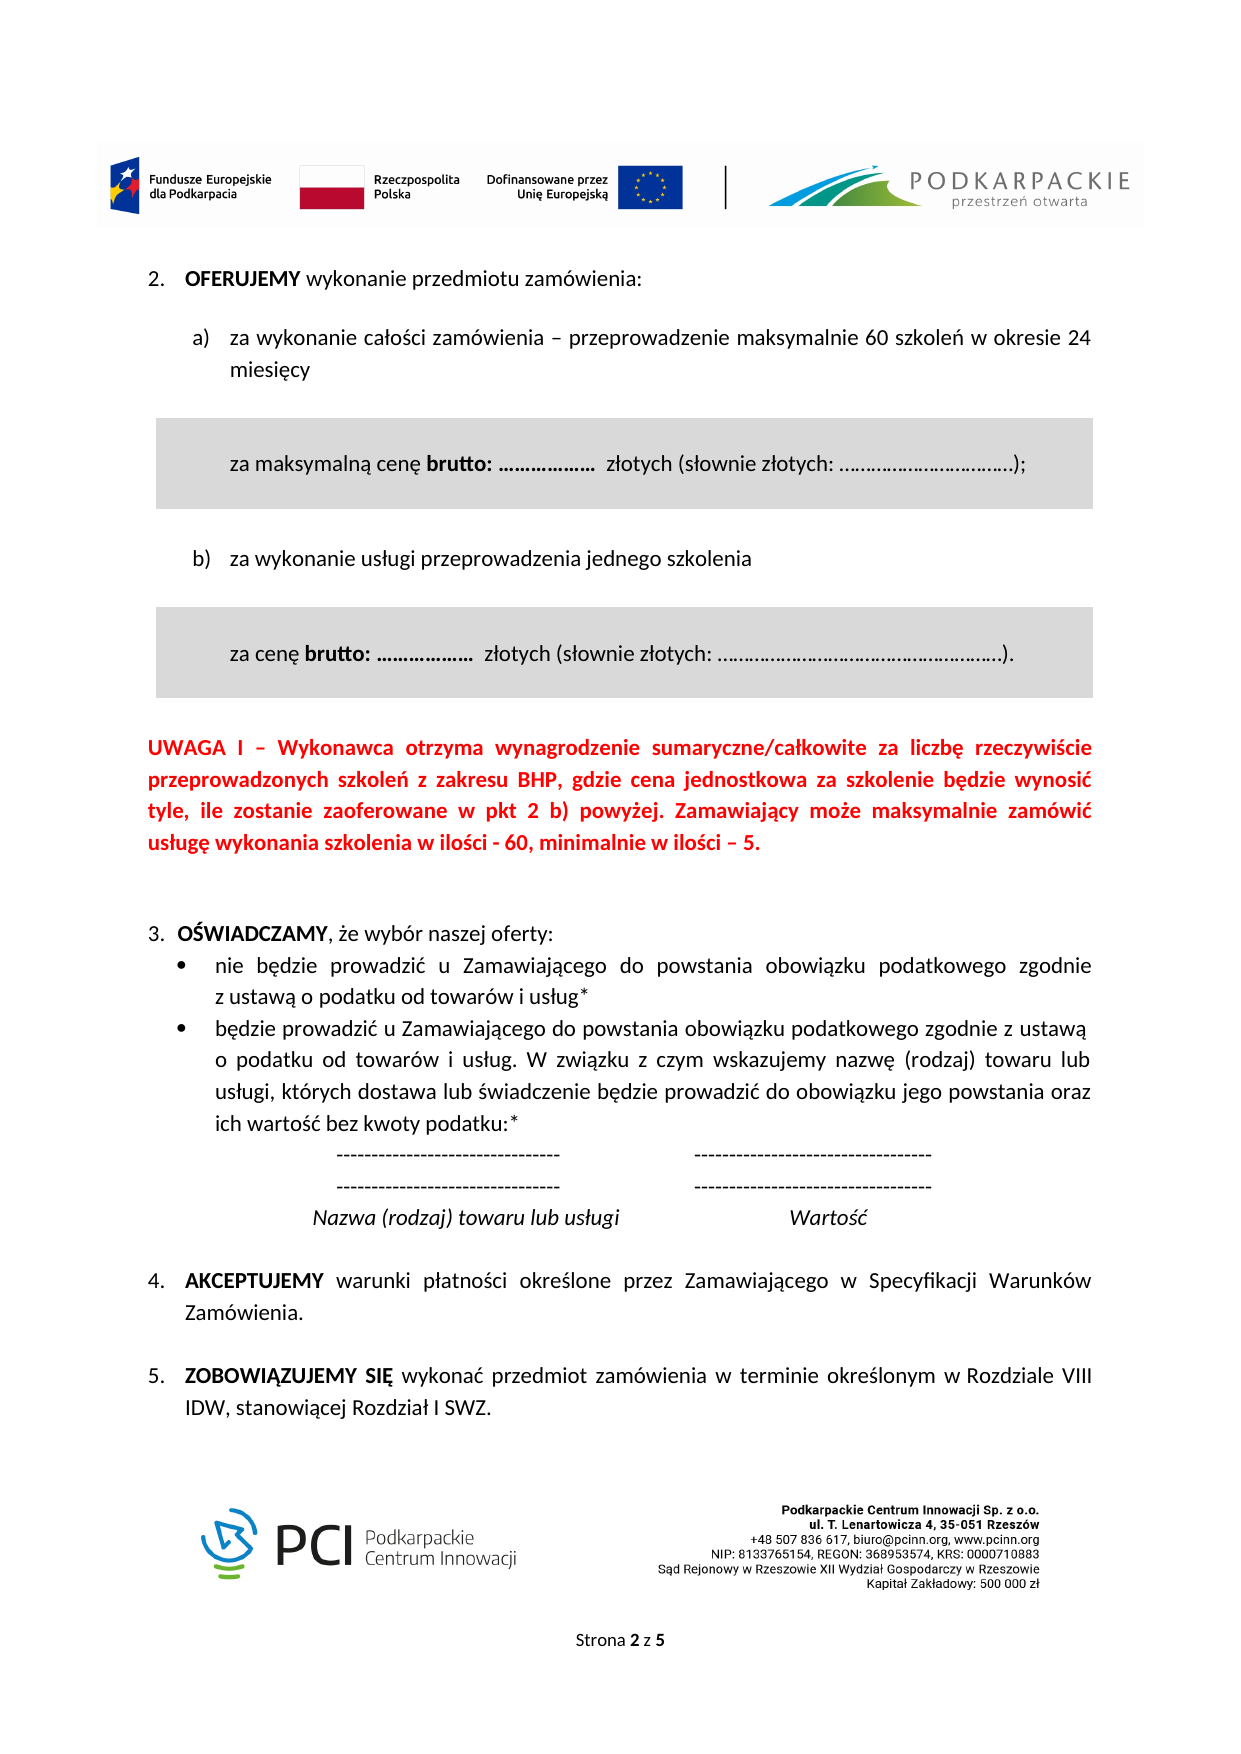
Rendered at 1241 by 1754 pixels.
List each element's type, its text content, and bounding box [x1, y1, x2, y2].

text -------------------------------- ---------------------------------- [177, 1140, 1093, 1168]
text za cenę brutto: ……………… złotych (słownie złotych: ………………………………………………). [156, 639, 1093, 667]
text za maksymalną cenę brutto: ……………… złotych (słownie złotych: ……………………………); [156, 449, 1093, 477]
list za wykonanie całości zamówienia – przeprowadzenie maksymalnie 60 szkoleń w okresie 24 miesięcy [192, 323, 1093, 383]
list ZOBOWIĄZUJEMY SIĘ wykonać przedmiot zamówienia w terminie określonym w Rozdziale VIII IDW, stanowiącej Rozdział I SWZ. [148, 1361, 1093, 1421]
text Nazwa (rodzaj) towaru lub usługi Wartość [148, 1203, 1093, 1231]
list za wykonanie usługi przeprowadzenia jednego szkolenia [192, 544, 1093, 572]
text -------------------------------- ---------------------------------- [177, 1172, 1093, 1200]
list AKCEPTUJEMY warunki płatności określone przez Zamawiającego w Specyfikacji Warunków Zamówienia. [148, 1267, 1093, 1326]
list będzie prowadzić u Zamawiającego do powstania obowiązku podatkowego zgodnie z ustawą o podatku od towarów i usług. W związku z czym wskazujemy nazwę (rodzaj) towaru lub usługi, których dostawa lub świadczenie będzie prowadzić do obowiązku jego powstania oraz ich wartość bez kwoty podatku:* [177, 1014, 1093, 1137]
picture [97, 142, 1144, 229]
list OFERUJEMY wykonanie przedmiotu zamówienia: [148, 264, 1093, 292]
list nie będzie prowadzić u Zamawiającego do powstania obowiązku podatkowego zgodnie z ustawą o podatku od towarów i usług* [177, 951, 1093, 1011]
text UWAGA I – Wykonawca otrzyma wynagrodzenie sumaryczne/całkowite za liczbę rzeczywiście przeprowadzonych szkoleń z zakresu BHP, gdzie cena jednostkowa za szkolenie będzie wynosić tyle, ile zostanie zaoferowane w pkt 2 b) powyżej. Zamawiający może maksymalnie zamówić usługę wykonania szkolenia w ilości - 60, minimalnie w ilości – 5. [148, 733, 1093, 856]
picture [152, 1465, 1088, 1629]
list OŚWIADCZAMY, że wybór naszej oferty: [148, 919, 1093, 947]
